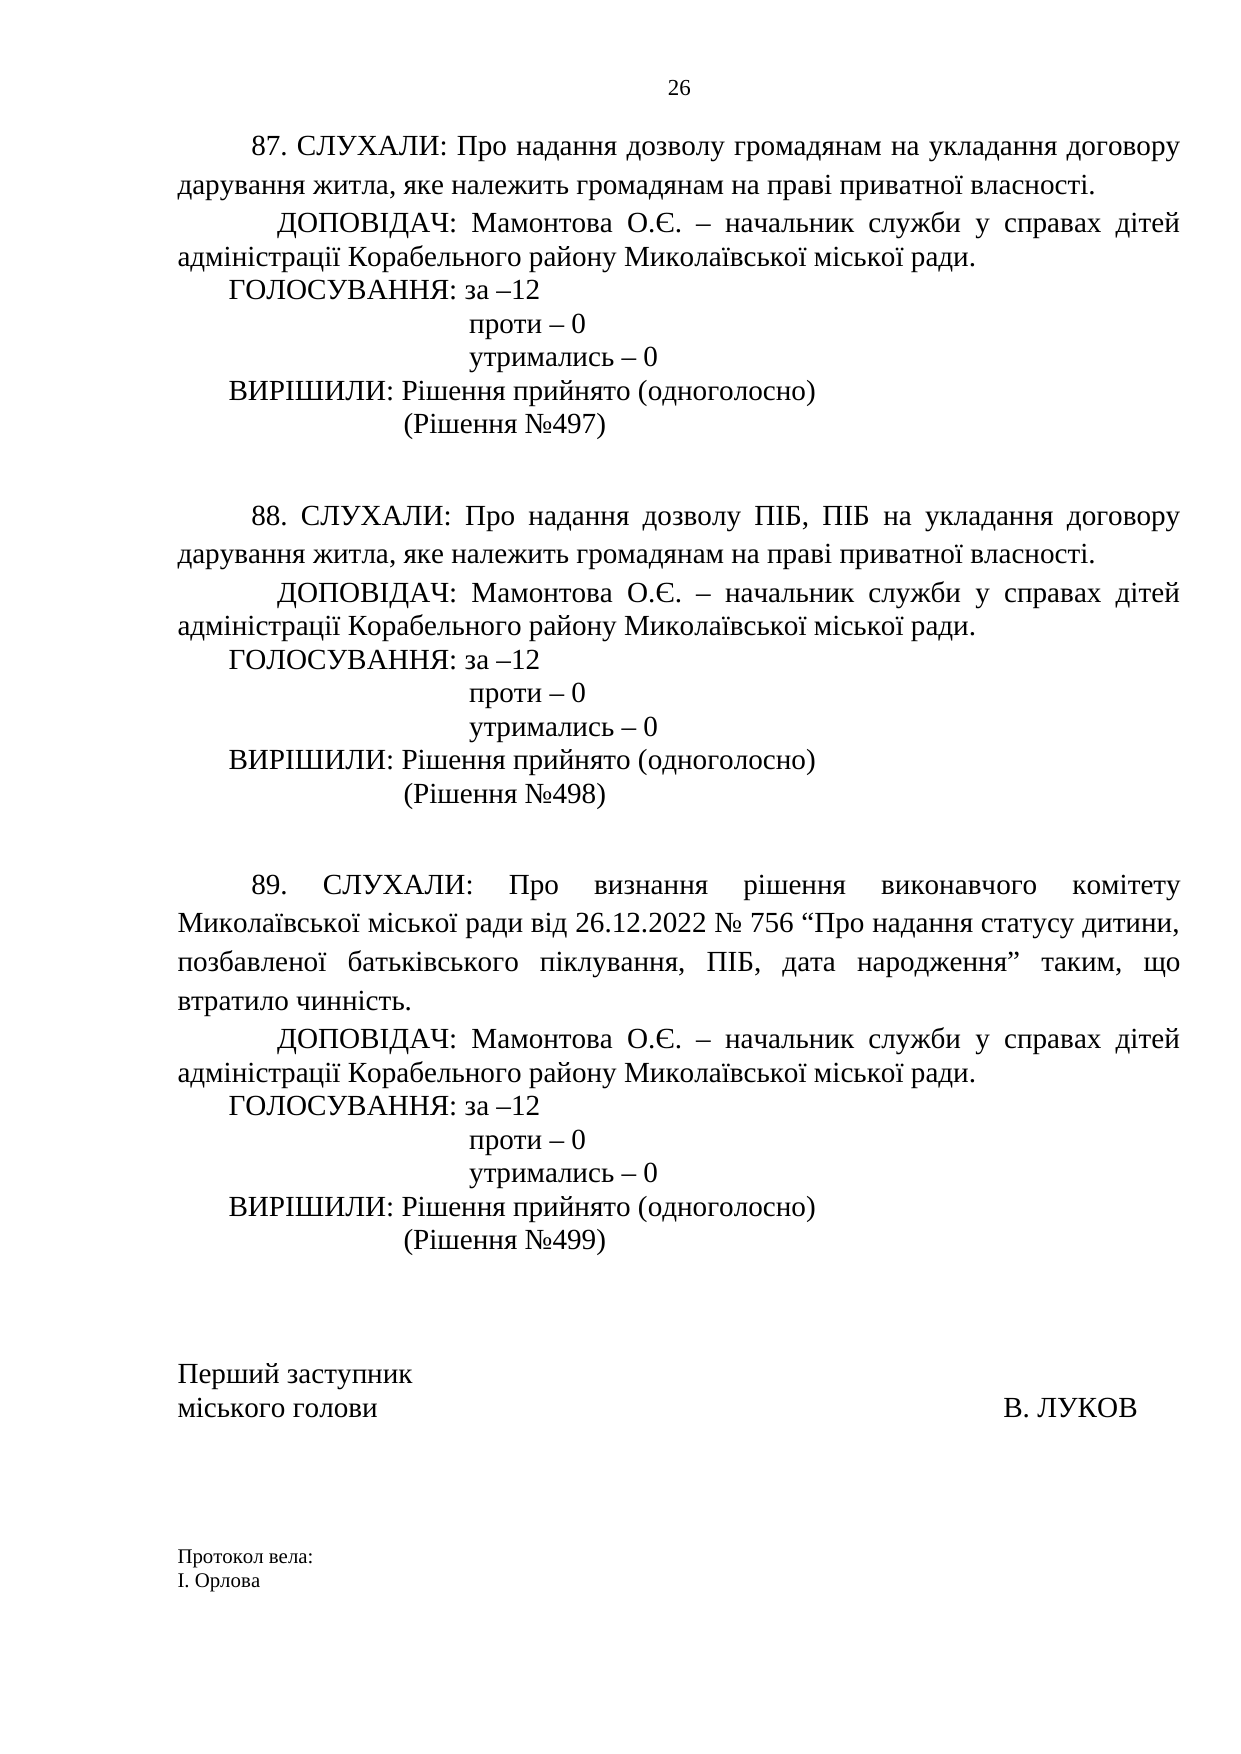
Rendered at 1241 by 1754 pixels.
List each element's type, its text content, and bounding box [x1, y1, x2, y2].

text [177, 205, 1181, 272]
text утримались – 0 [177, 339, 1181, 373]
text міського голови В. ЛУКОВ [177, 1390, 1181, 1424]
text проти – 0 [177, 675, 1181, 709]
text 87. СЛУХАЛИ: Про надання дозволу громадянам на укладання договору дарування житла, яке належить громадянам на праві приватної власності. [177, 128, 1181, 200]
text Протокол вела: [177, 1544, 1181, 1568]
text ВИРІШИЛИ: Рішення прийнято (одноголосно) [177, 373, 1181, 407]
text (Рішення №499) [177, 1222, 1181, 1256]
text ДОПОВІДАЧ: Мамонтова О.Є. – начальник служби у справах дітей адміністрації Корабельного району Миколаївської міської ради. [177, 1021, 1181, 1088]
text І. Орлова [177, 1568, 1181, 1592]
text ГОЛОСУВАННЯ: за –12 [177, 642, 1181, 675]
text проти – 0 [177, 1122, 1181, 1155]
text утримались – 0 [177, 1155, 1181, 1189]
text ГОЛОСУВАННЯ: за –12 [177, 1088, 1181, 1122]
text проти – 0 [177, 306, 1181, 339]
text 88. СЛУХАЛИ: Про надання дозволу ПІБ, ПІБ на укладання договору дарування житла, яке належить громадянам на праві приватної власності. [177, 498, 1181, 570]
text (Рішення №498) [177, 776, 1181, 809]
text (Рішення №497) [177, 407, 1181, 440]
text ВИРІШИЛИ: Рішення прийнято (одноголосно) [177, 1189, 1181, 1222]
text Перший заступник [177, 1357, 1181, 1390]
text 89. СЛУХАЛИ: Про визнання рішення виконавчого комітету Миколаївської міської ради від 26.12.2022 № 756 “Про надання статусу дитини, позбавленої батьківського піклування, ПІБ, дата народження” таким, що втратило чинність. [177, 867, 1181, 1016]
text утримались – 0 [177, 709, 1181, 742]
text ДОПОВІДАЧ: Мамонтова О.Є. – начальник служби у справах дітей адміністрації Корабельного району Миколаївської міської ради. [177, 575, 1181, 642]
text ГОЛОСУВАННЯ: за –12 [177, 272, 1181, 306]
text ВИРІШИЛИ: Рішення прийнято (одноголосно) [177, 742, 1181, 776]
